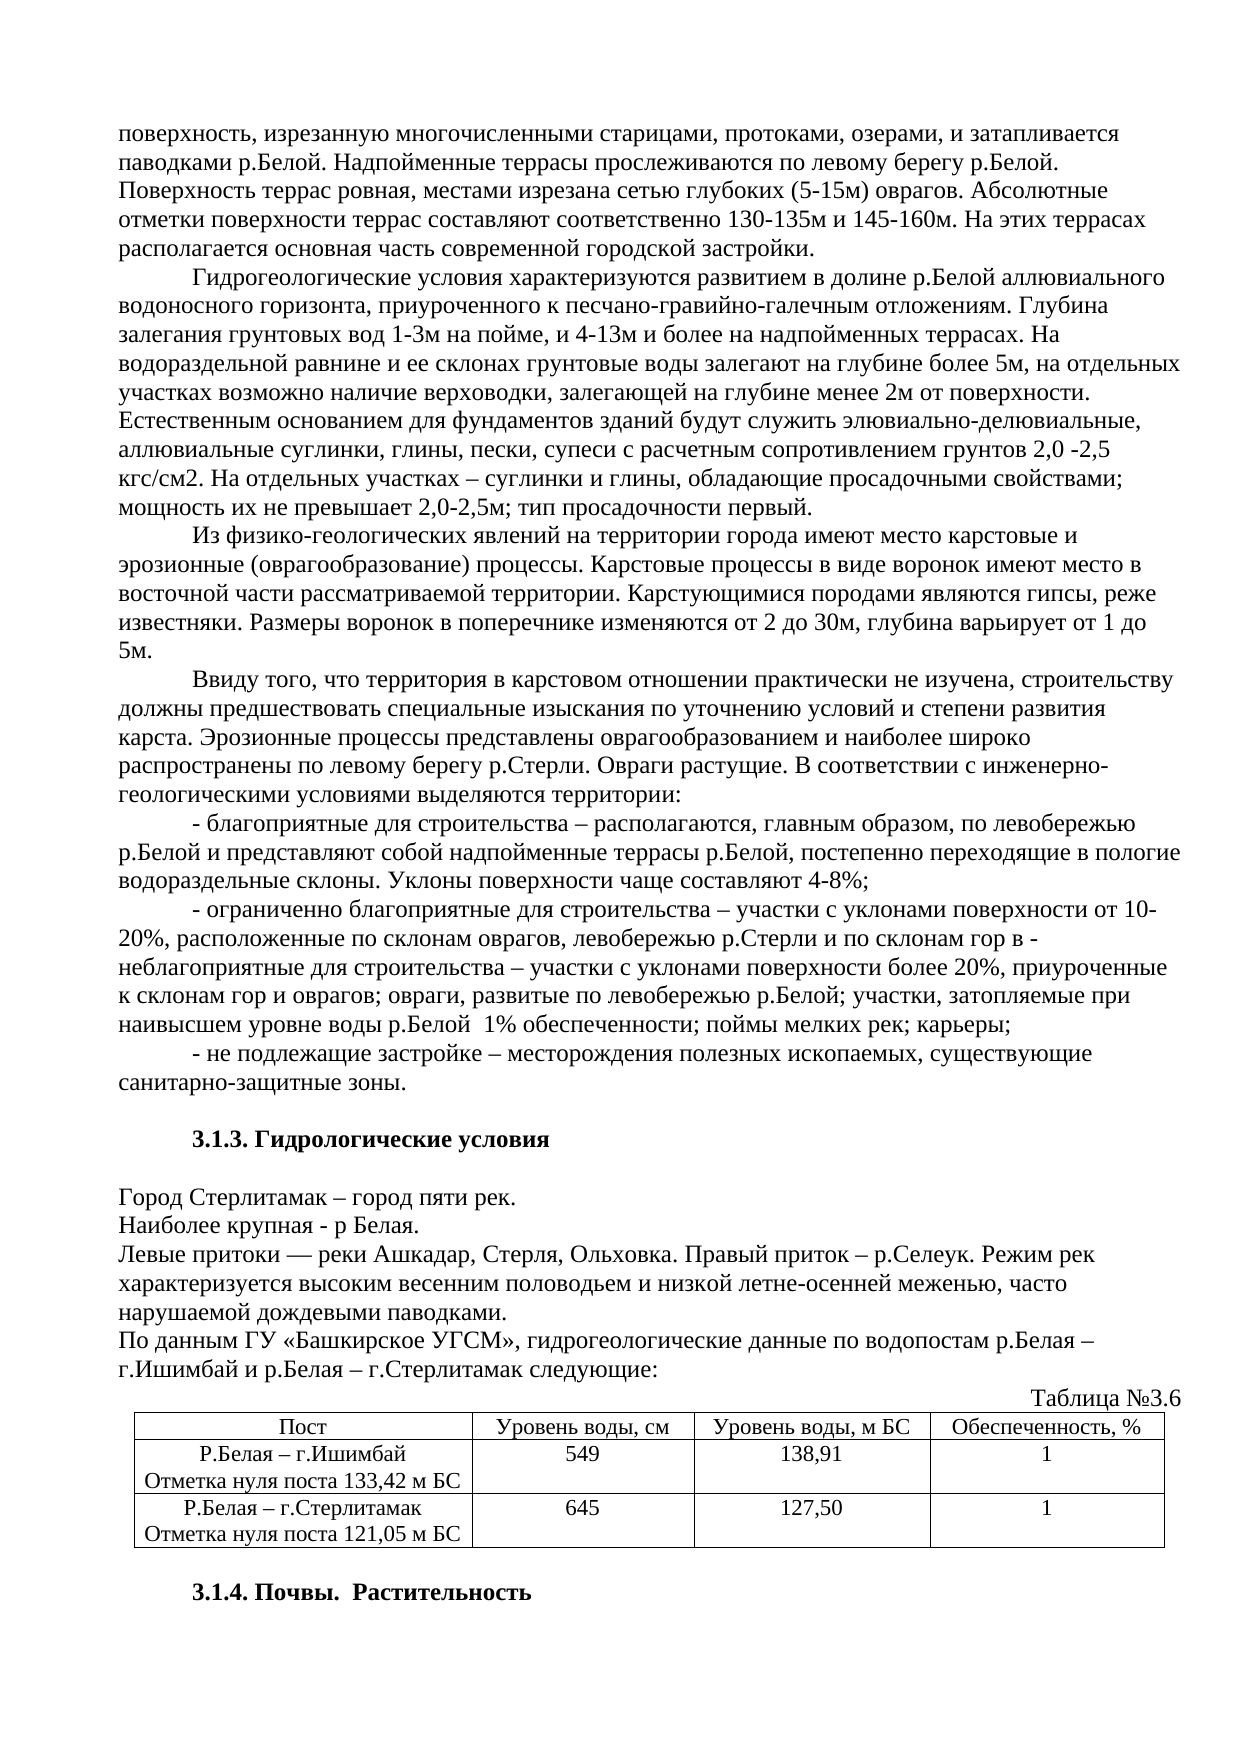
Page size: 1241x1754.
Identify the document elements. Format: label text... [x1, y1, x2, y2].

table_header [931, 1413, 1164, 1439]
text Гидрогеологические условия характеризуются развитием в долине р.Белой аллювиального водоносного горизонта, приуроченного к песчано-гравийно-галечным отложениям. Глубина залегания грунтовых вод 1-3м на пойме, и 4-13м и более на надпойменных террасах. На водораздельной равнине и ее склонах грунтовые воды залегают на глубине более 5м, на отдельных участках возможно наличие верховодки, залегающей на глубине менее 2м от поверхности. Естественным основанием для фундаментов зданий будут служить элювиально-делювиальные, аллювиальные суглинки, глины, пески, супеси с расчетным сопротивлением грунтов 2,0 -2,5 кгс/см2. На отдельных участках – суглинки и глины, обладающие просадочными свойствами; мощность их не превышает 2,0-2,5м; тип просадочности первый. [118, 262, 1181, 521]
text По данным ГУ «Башкирское УГСМ», гидрогеологические данные по водопостам р.Белая – г.Ишимбай и р.Белая – г.Стерлитамак следующие: [118, 1326, 1181, 1383]
text - благоприятные для строительства – располагаются, главным образом, по левобережью р.Белой и представляют собой надпойменные террасы р.Белой, постепенно переходящие в пологие водораздельные склоны. Уклоны поверхности чаще составляют 4-8%; [118, 808, 1181, 894]
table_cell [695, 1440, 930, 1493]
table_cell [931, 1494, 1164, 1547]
text - не подлежащие застройке – месторождения полезных ископаемых, существующие санитарно-защитные зоны. [118, 1038, 1181, 1096]
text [118, 118, 1181, 262]
text - ограниченно благоприятные для строительства – участки с уклонами поверхности от 10-20%, расположенные по склонам оврагов, левобережью р.Стерли и по склонам гор в - неблагоприятные для строительства – участки с уклонами поверхности более 20%, приуроченные к склонам гор и оврагов; овраги, развитые по левобережью р.Белой; участки, затопляемые при наивысшем уровне воды р.Белой 1% обеспеченности; поймы мелких рек; карьеры; [118, 894, 1181, 1038]
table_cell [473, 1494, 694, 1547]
text Наиболее крупная - р Белая. [118, 1211, 1181, 1239]
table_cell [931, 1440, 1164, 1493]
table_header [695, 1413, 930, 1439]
text Ввиду того, что территория в карстовом отношении практически не изучена, строительству должны предшествовать специальные изыскания по уточнению условий и степени развития карста. Эрозионные процессы представлены оврагообразованием и наиболее широко распространены по левому берегу р.Стерли. Овраги растущие. В соответствии с инженерно-геологическими условиями выделяются территории: [118, 664, 1181, 808]
text 3.1.3. Гидрологические условия [118, 1124, 1181, 1153]
text Левые притоки — реки Ашкадар, Стерля, Ольховка. Правый приток – р.Селеук. Режим рек характеризуется высоким весенним половодьем и низкой летне-осенней меженью, часто нарушаемой дождевыми паводками. [118, 1239, 1181, 1326]
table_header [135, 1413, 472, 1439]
text Из физико-геологических явлений на территории города имеют место карстовые и эрозионные (оврагообразование) процессы. Карстовые процессы в виде воронок имеют место в восточной части рассматриваемой территории. Карстующимися породами являются гипсы, реже известняки. Размеры воронок в поперечнике изменяются от 2 до 30м, глубина варьирует от 1 до 5м. [118, 521, 1181, 664]
text 3.1.4. Почвы. Растительность [118, 1577, 1181, 1605]
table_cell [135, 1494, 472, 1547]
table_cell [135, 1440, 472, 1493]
text Город Стерлитамак – город пяти рек. [118, 1182, 1181, 1211]
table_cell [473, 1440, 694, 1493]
text Таблица №3.6 [118, 1383, 1181, 1412]
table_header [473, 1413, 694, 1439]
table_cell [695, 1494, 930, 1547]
